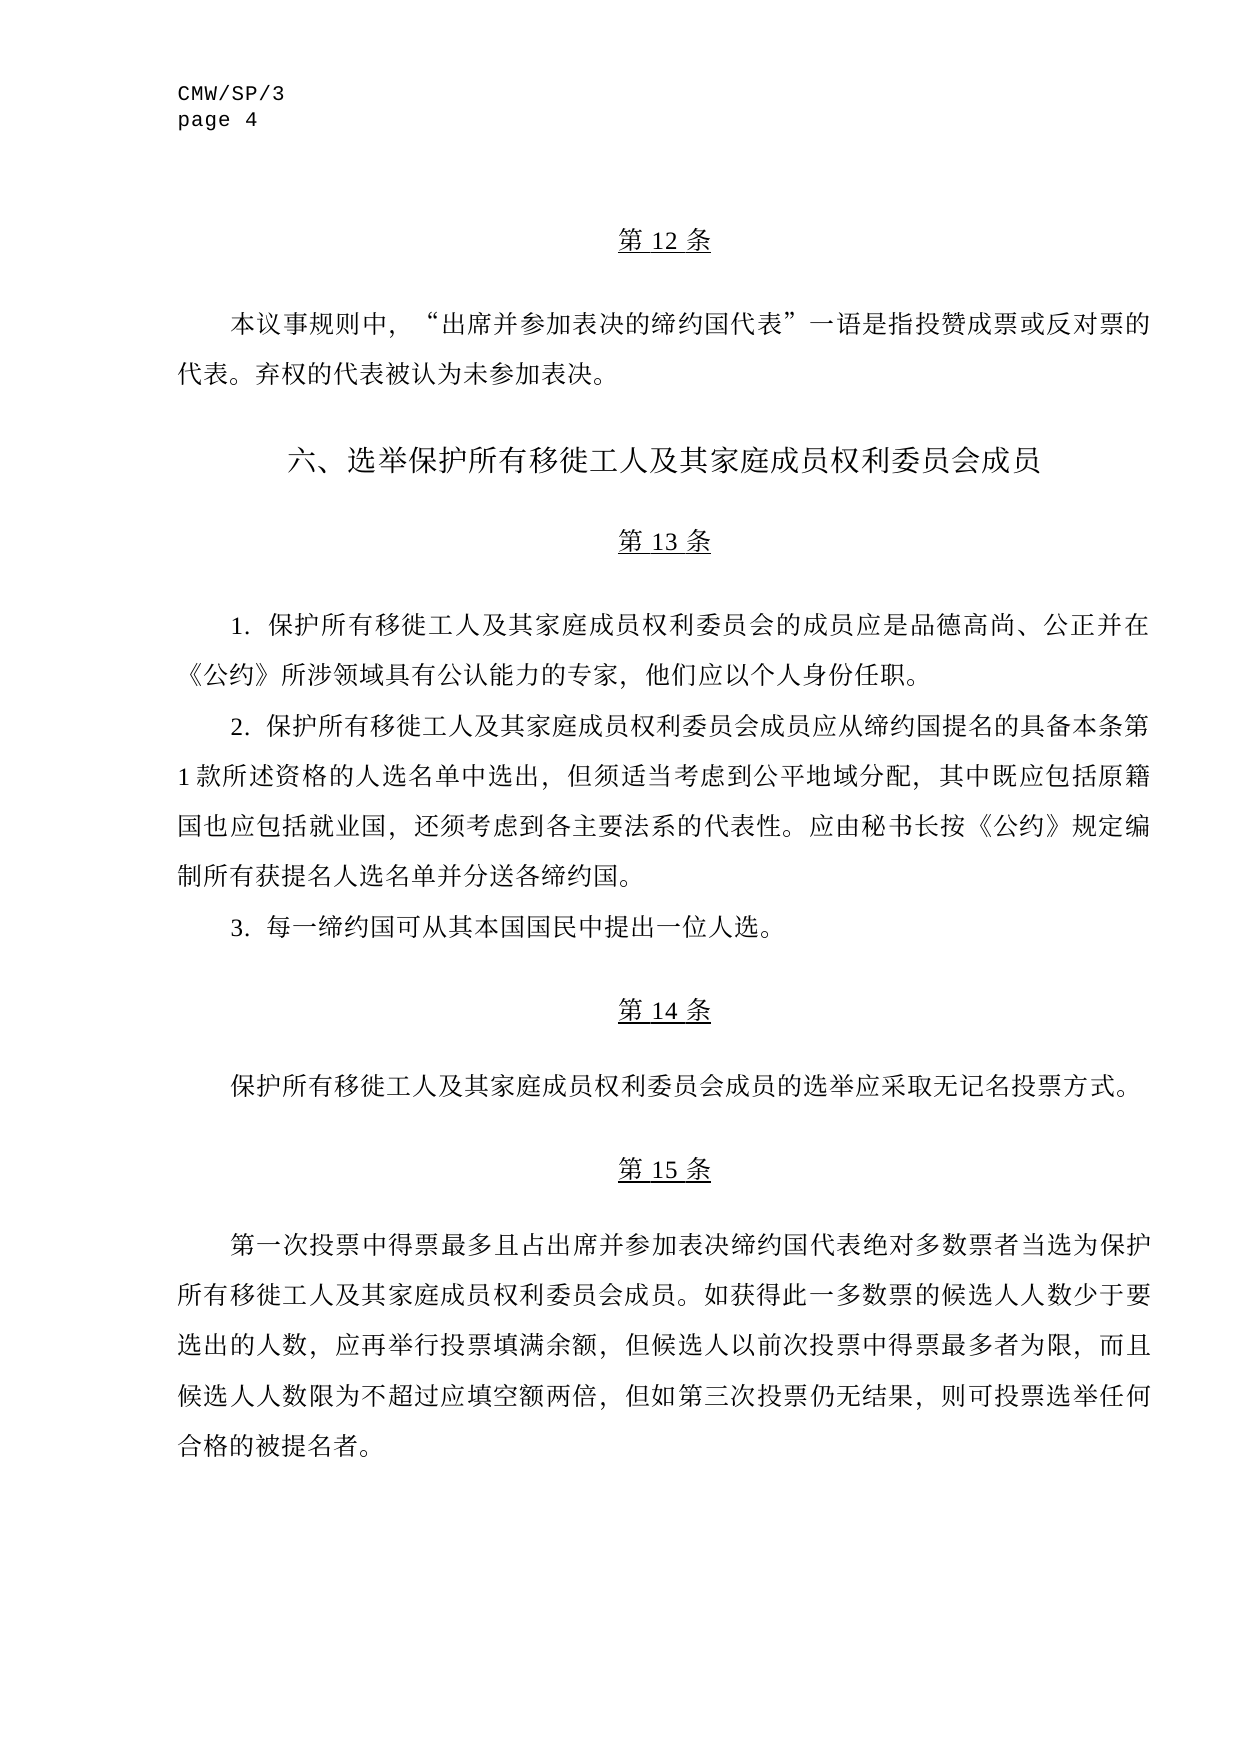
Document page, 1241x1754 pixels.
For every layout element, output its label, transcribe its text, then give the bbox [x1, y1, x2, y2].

text 保护所有移徙工人及其家庭成员权利委员会成员的选举应采取无记名投票方式。 [177, 1066, 1152, 1102]
text 1. 保护所有移徙工人及其家庭成员权利委员会的成员应是品德高尚、公正并在《公约》所涉领域具有公认能力的专家，他们应以个人身份任职。 [177, 606, 1152, 692]
subtitle 第 14 条 [177, 991, 1152, 1027]
subtitle 第 13 条 [177, 522, 1152, 558]
subtitle 六、选举保护所有移徙工人及其家庭成员权利委员会成员 [177, 438, 1152, 480]
subtitle 第 15 条 [177, 1150, 1152, 1186]
text 本议事规则中，“出席并参加表决的缔约国代表”一语是指投赞成票或反对票的代表。弃权的代表被认为未参加表决。 [177, 304, 1152, 391]
text 第一次投票中得票最多且占出席并参加表决缔约国代表绝对多数票者当选为保护所有移徙工人及其家庭成员权利委员会成员。如获得此一多数票的候选人人数少于要选出的人数，应再举行投票填满余额，但候选人以前次投票中得票最多者为限，而且候选人人数限为不超过应填空额两倍，但如第三次投票仍无结果，则可投票选举任何合格的被提名者。 [177, 1225, 1152, 1462]
text 3. 每一缔约国可从其本国国民中提出一位人选。 [177, 907, 1152, 943]
text 2. 保护所有移徙工人及其家庭成员权利委员会成员应从缔约国提名的具备本条第1款所述资格的人选名单中选出，但须适当考虑到公平地域分配，其中既应包括原籍国也应包括就业国，还须考虑到各主要法系的代表性。应由秘书长按《公约》规定编制所有获提名人选名单并分送各缔约国。 [177, 706, 1152, 893]
subtitle 第 12 条 [177, 221, 1152, 257]
